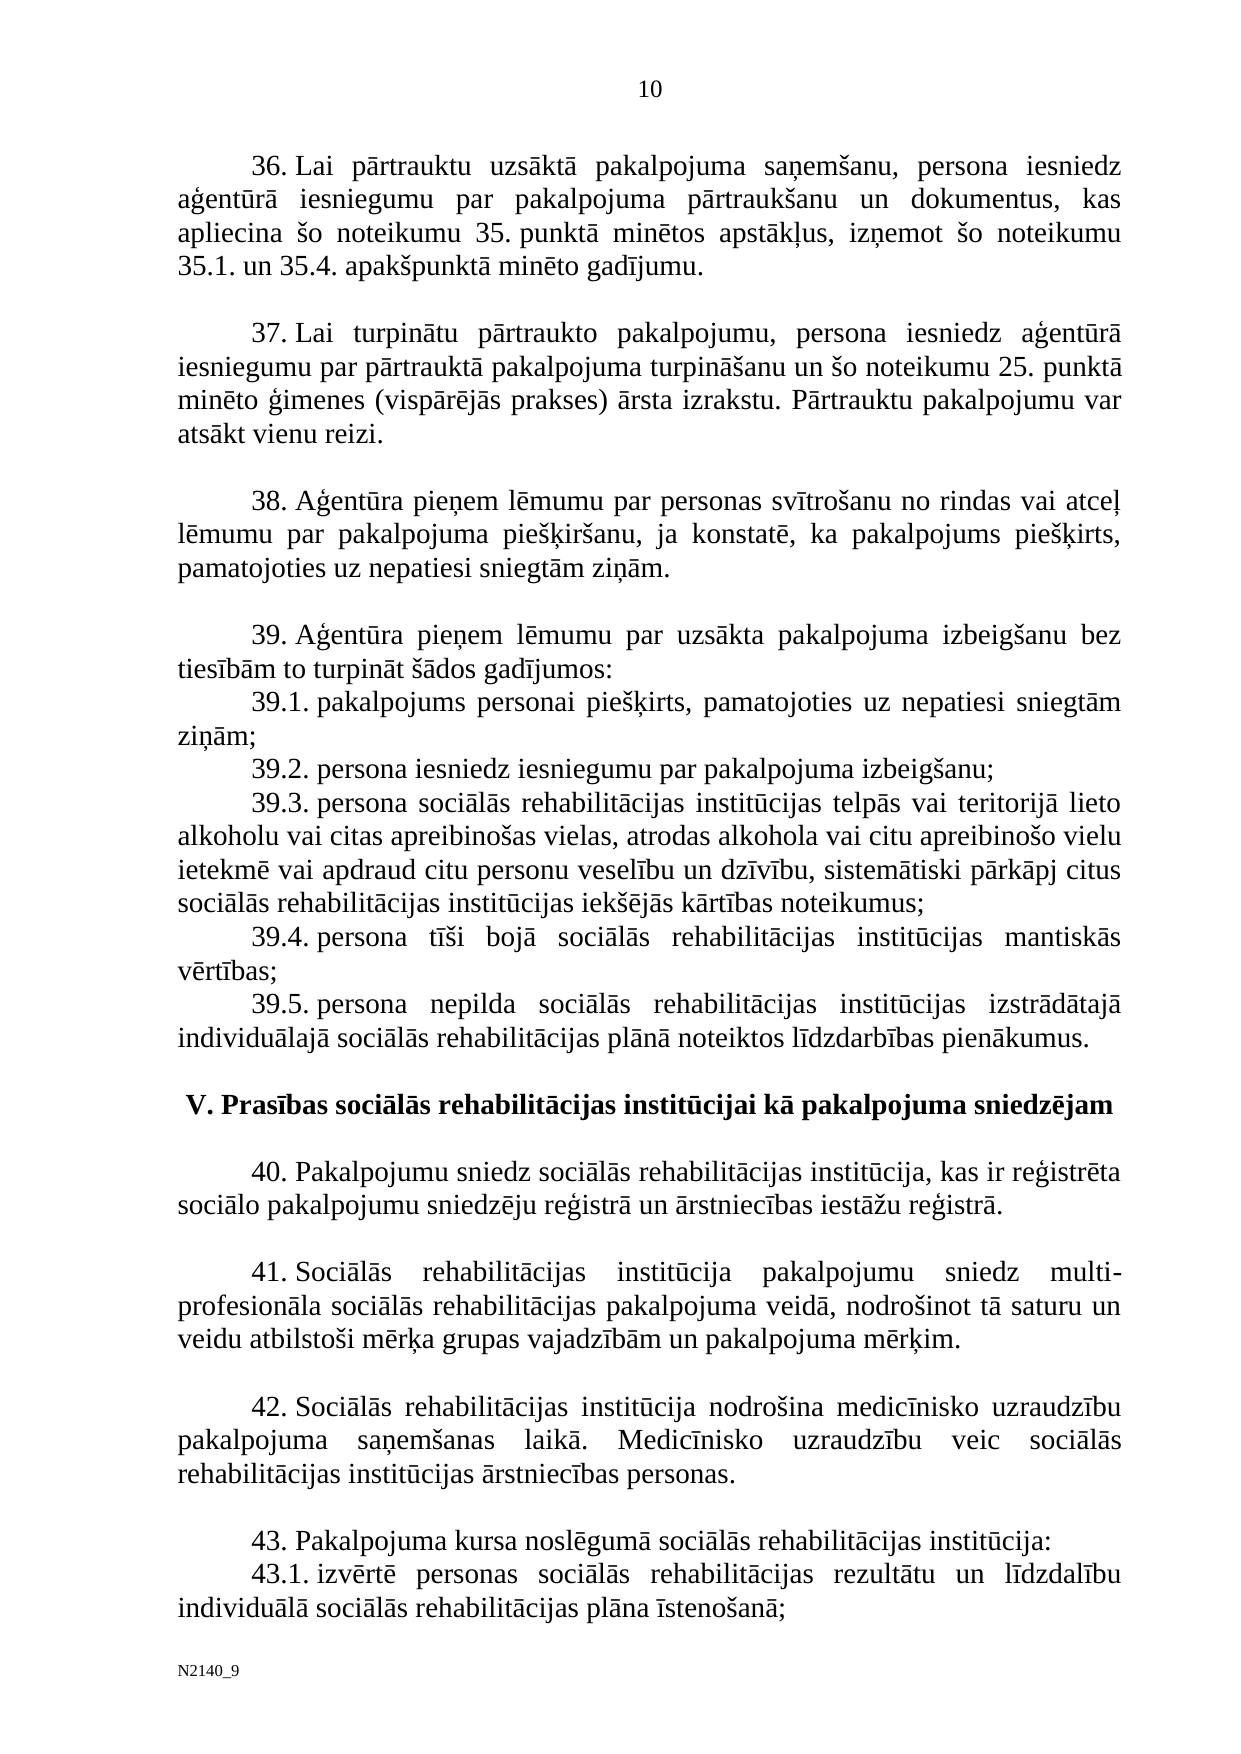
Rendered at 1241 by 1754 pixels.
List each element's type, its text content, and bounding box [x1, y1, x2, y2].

text 40. Pakalpojumu sniedz sociālās rehabilitācijas institūcija, kas ir reģistrēta sociālo pakalpojumu sniedzēju reģistrā un ārstniecības iestāžu reģistrā. [177, 1154, 1122, 1221]
text 36. Lai pārtrauktu uzsāktā pakalpojuma saņemšanu, persona iesniedz aģentūrā iesniegumu par pakalpojuma pārtraukšanu un dokumentus, kas apliecina šo noteikumu 35. punktā minētos apstākļus, izņemot šo noteikumu 35.1. un 35.4. apakšpunktā minēto gadījumu. [177, 148, 1122, 282]
text 41. Sociālās rehabilitācijas institūcija pakalpojumu sniedz multiprofesionāla sociālās rehabilitācijas pakalpojuma veidā, nodrošinot tā saturu un veidu atbilstoši mērķa grupas vajadzībām un pakalpojuma mērķim. [177, 1254, 1122, 1355]
text 39.5. persona nepilda sociālās rehabilitācijas institūcijas izstrādātajā individuālajā sociālās rehabilitācijas plānā noteiktos līdzdarbības pienākumus. [177, 986, 1122, 1053]
text 39.1. pakalpojums personai piešķirts, pamatojoties uz nepatiesi sniegtām ziņām; [177, 684, 1122, 751]
text 37. Lai turpinātu pārtraukto pakalpojumu, persona iesniedz aģentūrā iesniegumu par pārtrauktā pakalpojuma turpināšanu un šo noteikumu 25. punktā minēto ģimenes (vispārējās prakses) ārsta izrakstu. Pārtrauktu pakalpojumu var atsākt vienu reizi. [177, 315, 1122, 449]
text 39.4. persona tīši bojā sociālās rehabilitācijas institūcijas mantiskās vērtības; [177, 919, 1122, 986]
text 39.3. persona sociālās rehabilitācijas institūcijas telpās vai teritorijā lieto alkoholu vai citas apreibinošas vielas, atrodas alkohola vai citu apreibinošo vielu ietekmē vai apdraud citu personu veselību un dzīvību, sistemātiski pārkāpj citus sociālās rehabilitācijas institūcijas iekšējās kārtības noteikumus; [177, 785, 1122, 919]
text 43. Pakalpojuma kursa noslēgumā sociālās rehabilitācijas institūcija: [177, 1523, 1122, 1556]
text 42. Sociālās rehabilitācijas institūcija nodrošina medicīnisko uzraudzību pakalpojuma saņemšanas laikā. Medicīnisko uzraudzību veic sociālās rehabilitācijas institūcijas ārstniecības personas. [177, 1389, 1122, 1489]
text V. Prasības sociālās rehabilitācijas institūcijai kā pakalpojuma sniedzējam [177, 1087, 1122, 1120]
text 38. Aģentūra pieņem lēmumu par personas svītrošanu no rindas vai atceļ lēmumu par pakalpojuma piešķiršanu, ja konstatē, ka pakalpojums piešķirts, pamatojoties uz nepatiesi sniegtām ziņām. [177, 483, 1122, 584]
text 39. Aģentūra pieņem lēmumu par uzsākta pakalpojuma izbeigšanu bez tiesībām to turpināt šādos gadījumos: [177, 617, 1122, 684]
text 43.1. izvērtē personas sociālās rehabilitācijas rezultātu un līdzdalību individuālā sociālās rehabilitācijas plāna īstenošanā; [177, 1556, 1122, 1623]
text 39.2. persona iesniedz iesniegumu par pakalpojuma izbeigšanu; [177, 751, 1122, 785]
